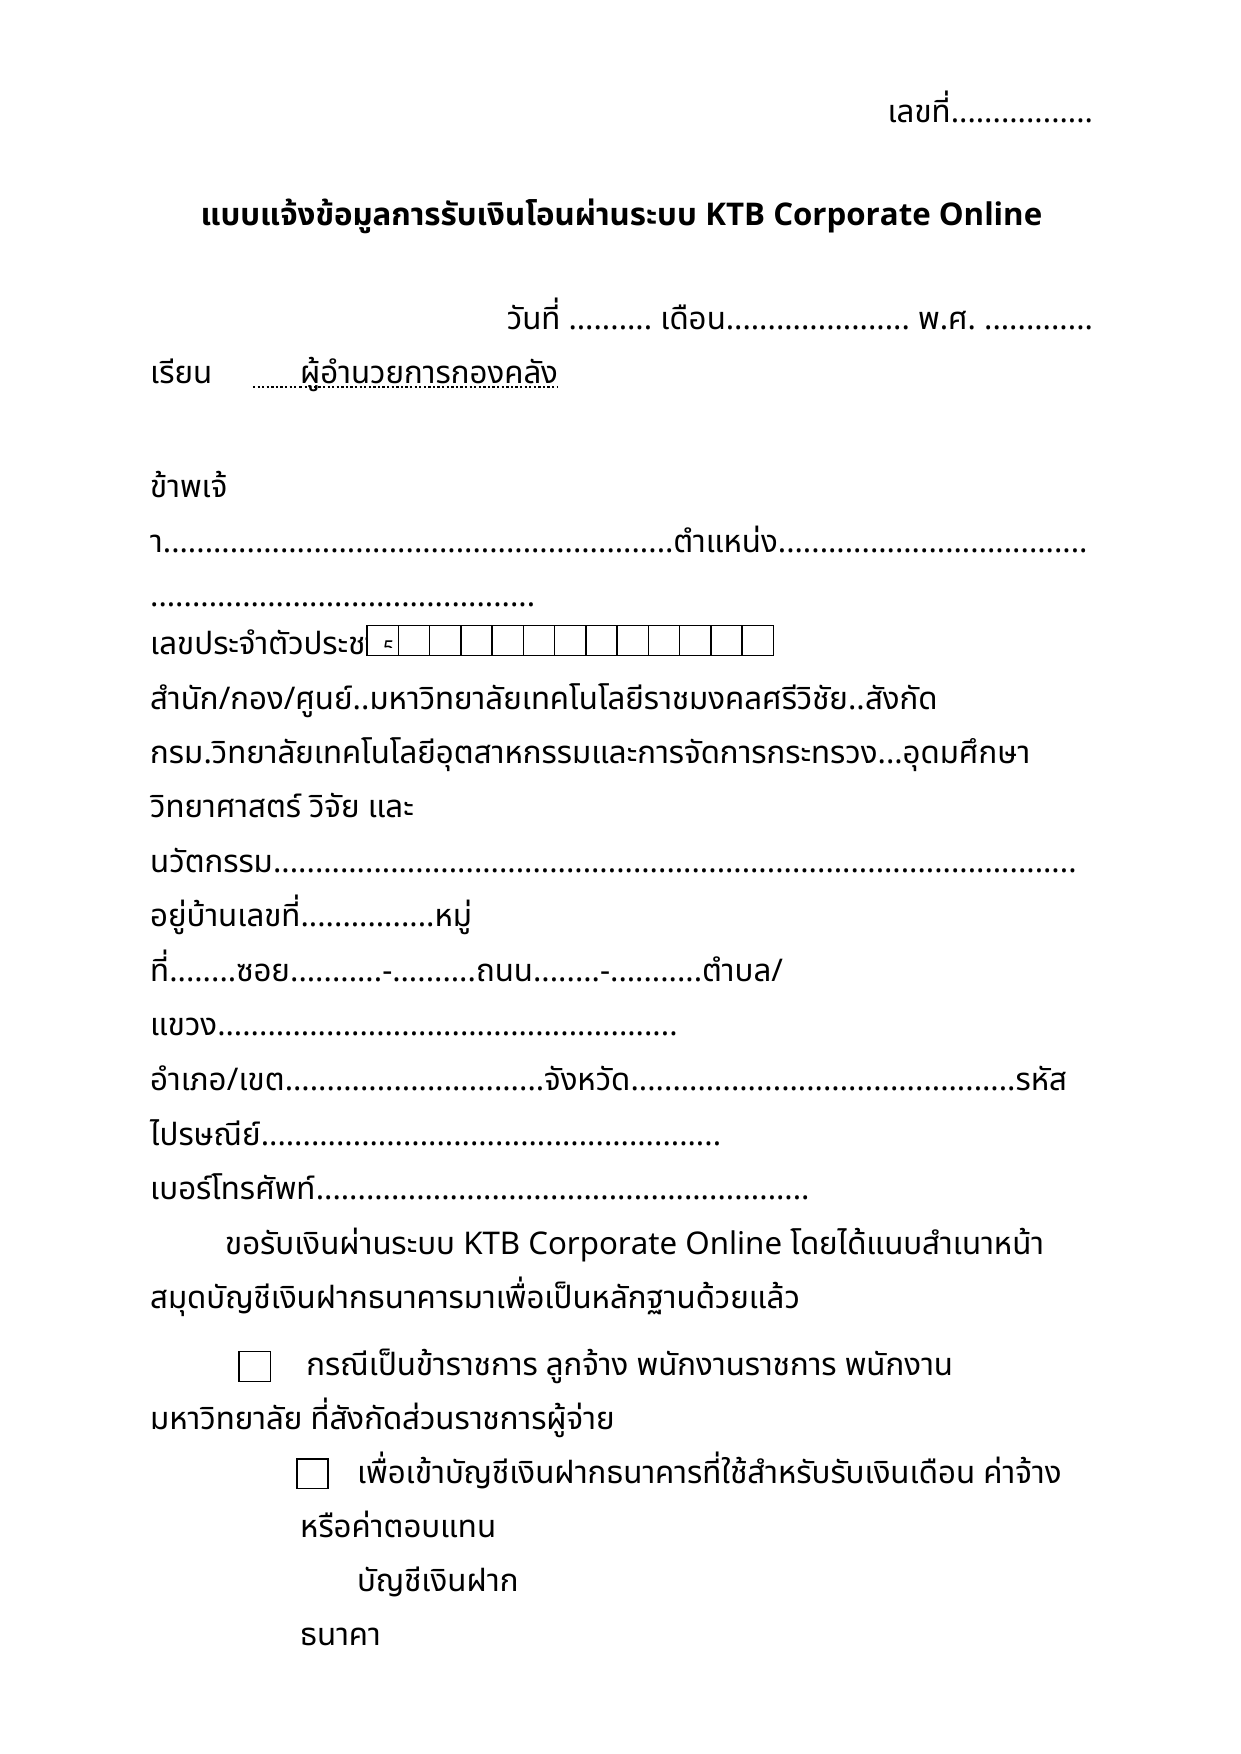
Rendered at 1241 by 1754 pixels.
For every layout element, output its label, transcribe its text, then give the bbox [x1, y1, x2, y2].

text อำเภอ/เขต...............................จังหวัด..............................................รหัสไปรษณีย์....................................................... [150, 1057, 1093, 1159]
text สำนัก/กอง/ศูนย์..มหาวิทยาลัยเทคโนโลยีราชมงคลศรีวิชัย..สังกัดกรม.วิทยาลัยเทคโนโลยีอุตสาหกรรมและการจัดการกระทรวง...อุดมศึกษา วิทยาศาสตร์ วิจัย และนวัตกรรม................................................................................................ [150, 676, 1093, 886]
text ขอรับเงินผ่านระบบ KTB Corporate Online โดยได้แนบสำเนาหน้าสมุดบัญชีเงินฝากธนาคารมาเพื่อเป็นหลักฐานด้วยแล้ว [150, 1221, 1093, 1322]
text แบบแจ้งข้อมูลการรับเงินโอนผ่านระบบ KTB Corporate Online [150, 192, 1093, 240]
text เลขประจำตัวประชาชน [150, 622, 1093, 669]
text เรียน ผู้อำนวยการกองคลัง [150, 350, 1093, 397]
text เบอร์โทรศัพท์........................................................... [150, 1166, 1093, 1213]
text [300, 1558, 1093, 1660]
text อยู่บ้านเลขที่................หมู่ที่........ซอย...........-..........ถนน........-...........ตำบล/แขวง....................................................... [150, 893, 1093, 1050]
text เลขที่................. [150, 89, 1093, 136]
text วันที่ .......... เดือน...................... พ.ศ. ............. [150, 296, 1093, 343]
text กรณีเป็นข้าราชการ ลูกจ้าง พนักงานราชการ พนักงานมหาวิทยาลัย ที่สังกัดส่วนราชการผู้จ่าย [150, 1342, 1093, 1443]
text เพื่อเข้าบัญชีเงินฝากธนาคารที่ใช้สำหรับรับเงินเดือน ค่าจ้าง หรือค่าตอบแทน [300, 1450, 1093, 1551]
text ข้าพเจ้า.............................................................ตำแหน่ง................................................................................... [150, 429, 1093, 615]
